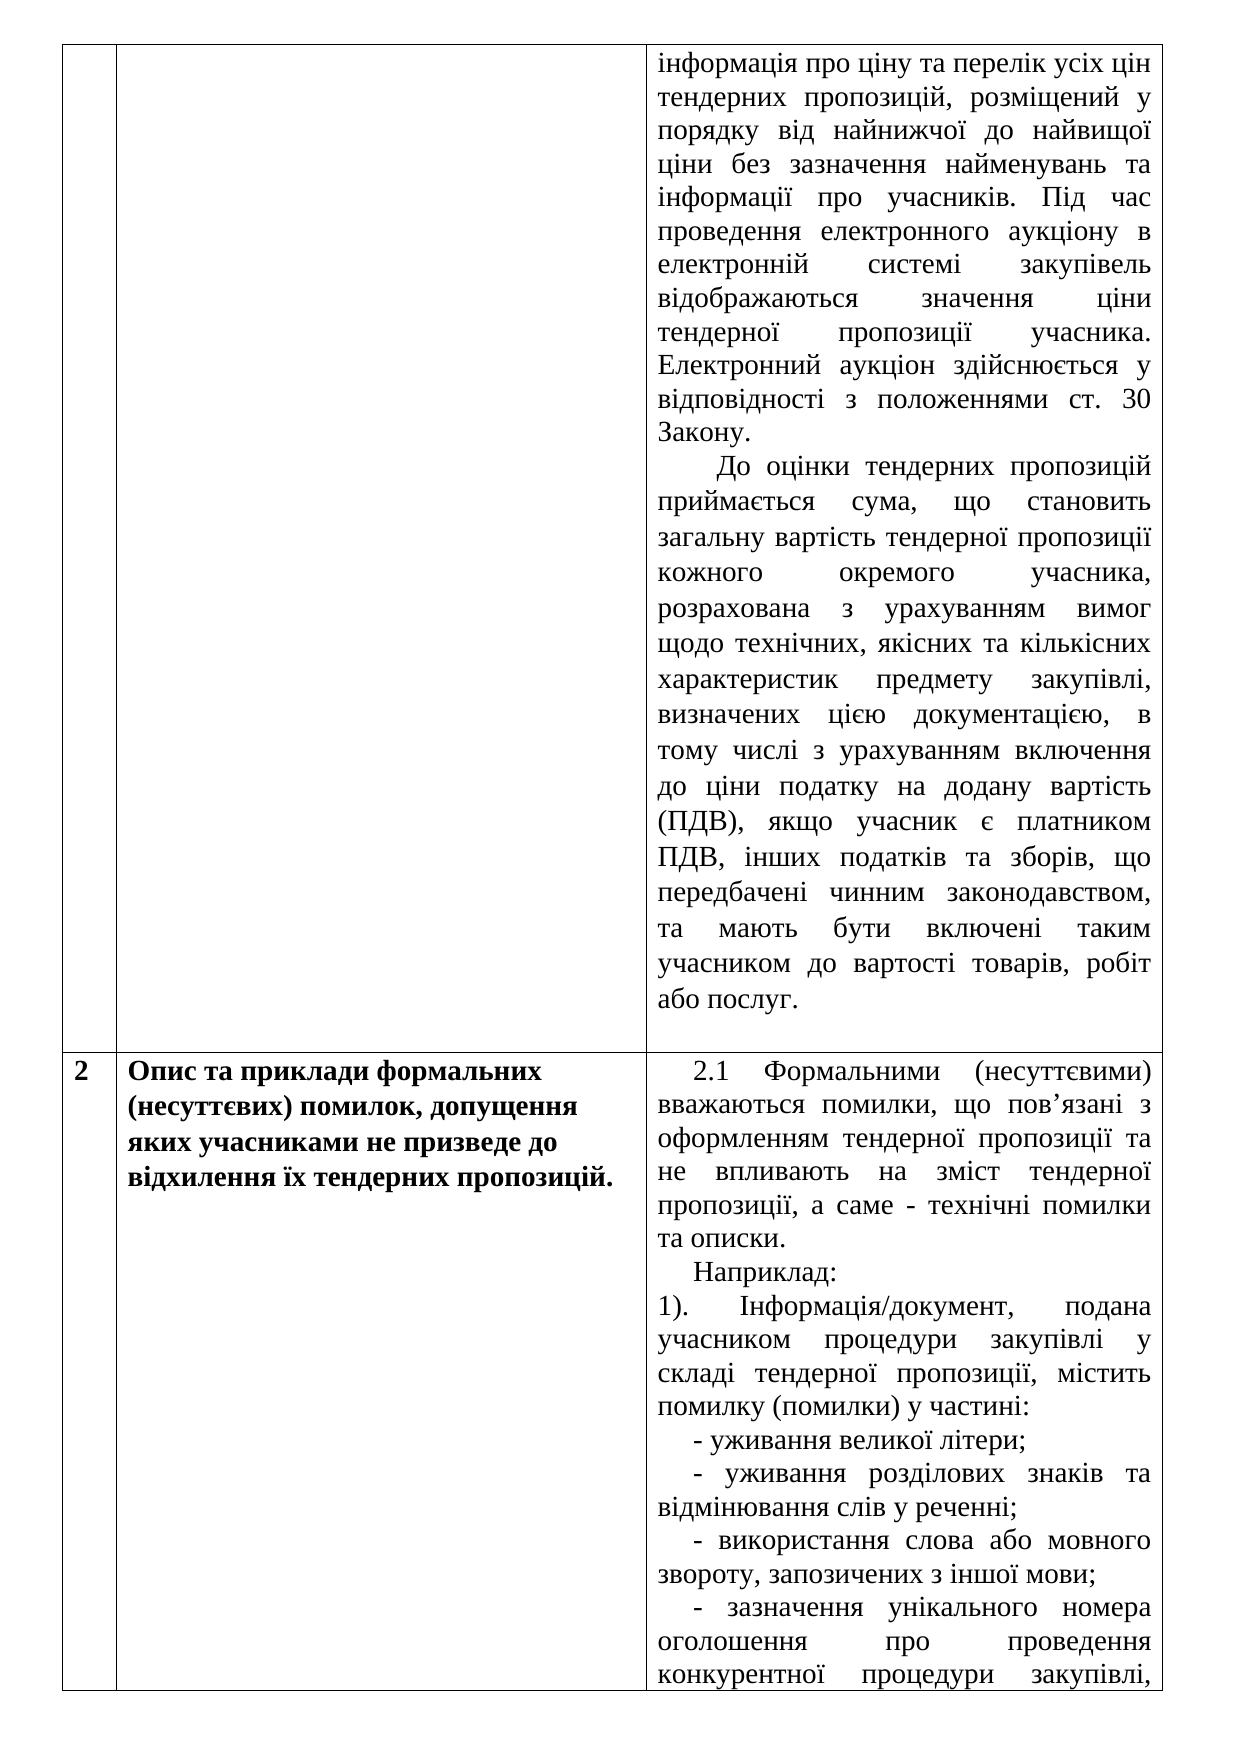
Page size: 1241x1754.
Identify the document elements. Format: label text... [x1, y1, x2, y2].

table_cell 1 [63, 45, 116, 1052]
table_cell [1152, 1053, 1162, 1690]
table_cell 2 [63, 1053, 116, 1690]
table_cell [647, 45, 1162, 1052]
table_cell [117, 45, 646, 1052]
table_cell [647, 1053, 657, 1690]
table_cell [117, 1053, 646, 1690]
